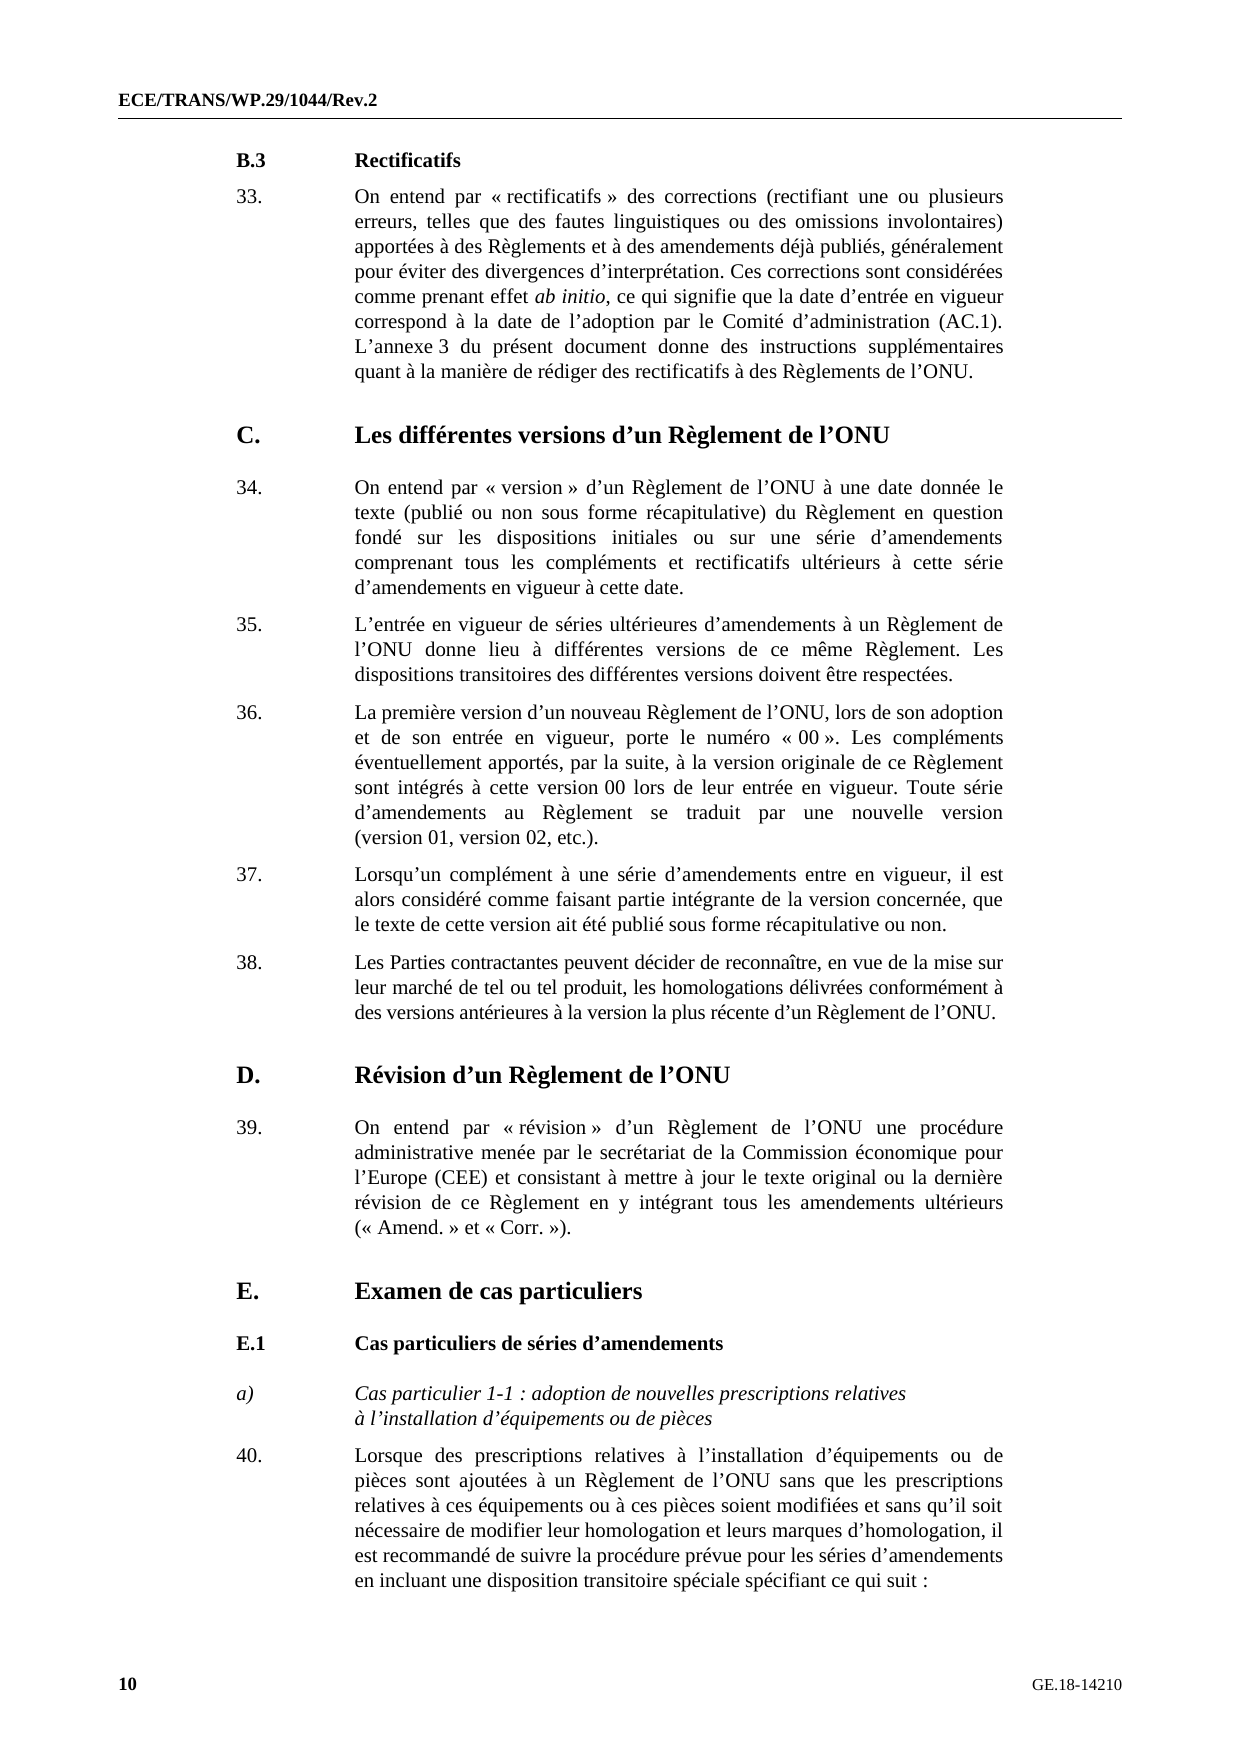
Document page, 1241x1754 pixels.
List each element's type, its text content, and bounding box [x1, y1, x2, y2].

text 35. L’entrée en vigueur de séries ultérieures d’amendements à un Règlement de l’ONU donne lieu à différentes versions de ce même Règlement. Les dispositions transitoires des différentes versions doivent être respectées. [236, 611, 1004, 686]
text E. Examen de cas particuliers [236, 1277, 1004, 1305]
text E.1 Cas particuliers de séries d’amendements [236, 1330, 1004, 1355]
text 40. Lorsque des prescriptions relatives à l’installation d’équipements ou de pièces sont ajoutées à un Règlement de l’ONU sans que les prescriptions relatives à ces équipements ou à ces pièces soient modifiées et sans qu’il soit nécessaire de modifier leur homologation et leurs marques d’homologation, il est recommandé de suivre la procédure prévue pour les séries d’amendements en incluant une disposition transitoire spéciale spécifiant ce qui suit : [236, 1442, 1004, 1592]
text 39. On entend par « révision » d’un Règlement de l’ONU une procédure administrative menée par le secrétariat de la Commission économique pour l’Europe (CEE) et consistant à mettre à jour le texte original ou la dernière révision de ce Règlement en y intégrant tous les amendements ultérieurs (« Amend. » et « Corr. »). [236, 1114, 1004, 1239]
text a) Cas particulier 1-1 : adoption de nouvelles prescriptions relatives à l’installation d’équipements ou de pièces [236, 1380, 1004, 1430]
text D. Révision d’un Règlement de l’ONU [236, 1061, 1004, 1089]
text 38. Les Parties contractantes peuvent décider de reconnaître, en vue de la mise sur leur marché de tel ou tel produit, les homologations délivrées conformément à des versions antérieures à la version la plus récente d’un Règlement de l’ONU. [236, 949, 1004, 1024]
text C. Les différentes versions d’un Règlement de l’ONU [236, 421, 1004, 449]
text 36. La première version d’un nouveau Règlement de l’ONU, lors de son adoption et de son entrée en vigueur, porte le numéro « 00 ». Les compléments éventuellement apportés, par la suite, à la version originale de ce Règlement sont intégrés à cette version 00 lors de leur entrée en vigueur. Toute série d’amendements au Règlement se traduit par une nouvelle version (version 01, version 02, etc.). [236, 699, 1004, 849]
text 37. Lorsqu’un complément à une série d’amendements entre en vigueur, il est alors considéré comme faisant partie intégrante de la version concernée, que le texte de cette version ait été publié sous forme récapitulative ou non. [236, 861, 1004, 936]
text 34. On entend par « version » d’un Règlement de l’ONU à une date donnée le texte (publié ou non sous forme récapitulative) du Règlement en question fondé sur les dispositions initiales ou sur une série d’amendements comprenant tous les compléments et rectificatifs ultérieurs à cette série d’amendements en vigueur à cette date. [236, 474, 1004, 599]
text B.3 Rectificatifs [236, 148, 1004, 173]
text 33. On entend par « rectificatifs » des corrections (rectifiant une ou plusieurs erreurs, telles que des fautes linguistiques ou des omissions involontaires) apportées à des Règlements et à des amendements déjà publiés, généralement pour éviter des divergences d’interprétation. Ces corrections sont considérées comme prenant effet ab initio, ce qui signifie que la date d’entrée en vigueur correspond à la date de l’adoption par le Comité d’administration (AC.1). L’annexe 3 du présent document donne des instructions supplémentaires quant à la manière de rédiger des rectificatifs à des Règlements de l’ONU. [236, 183, 1004, 383]
